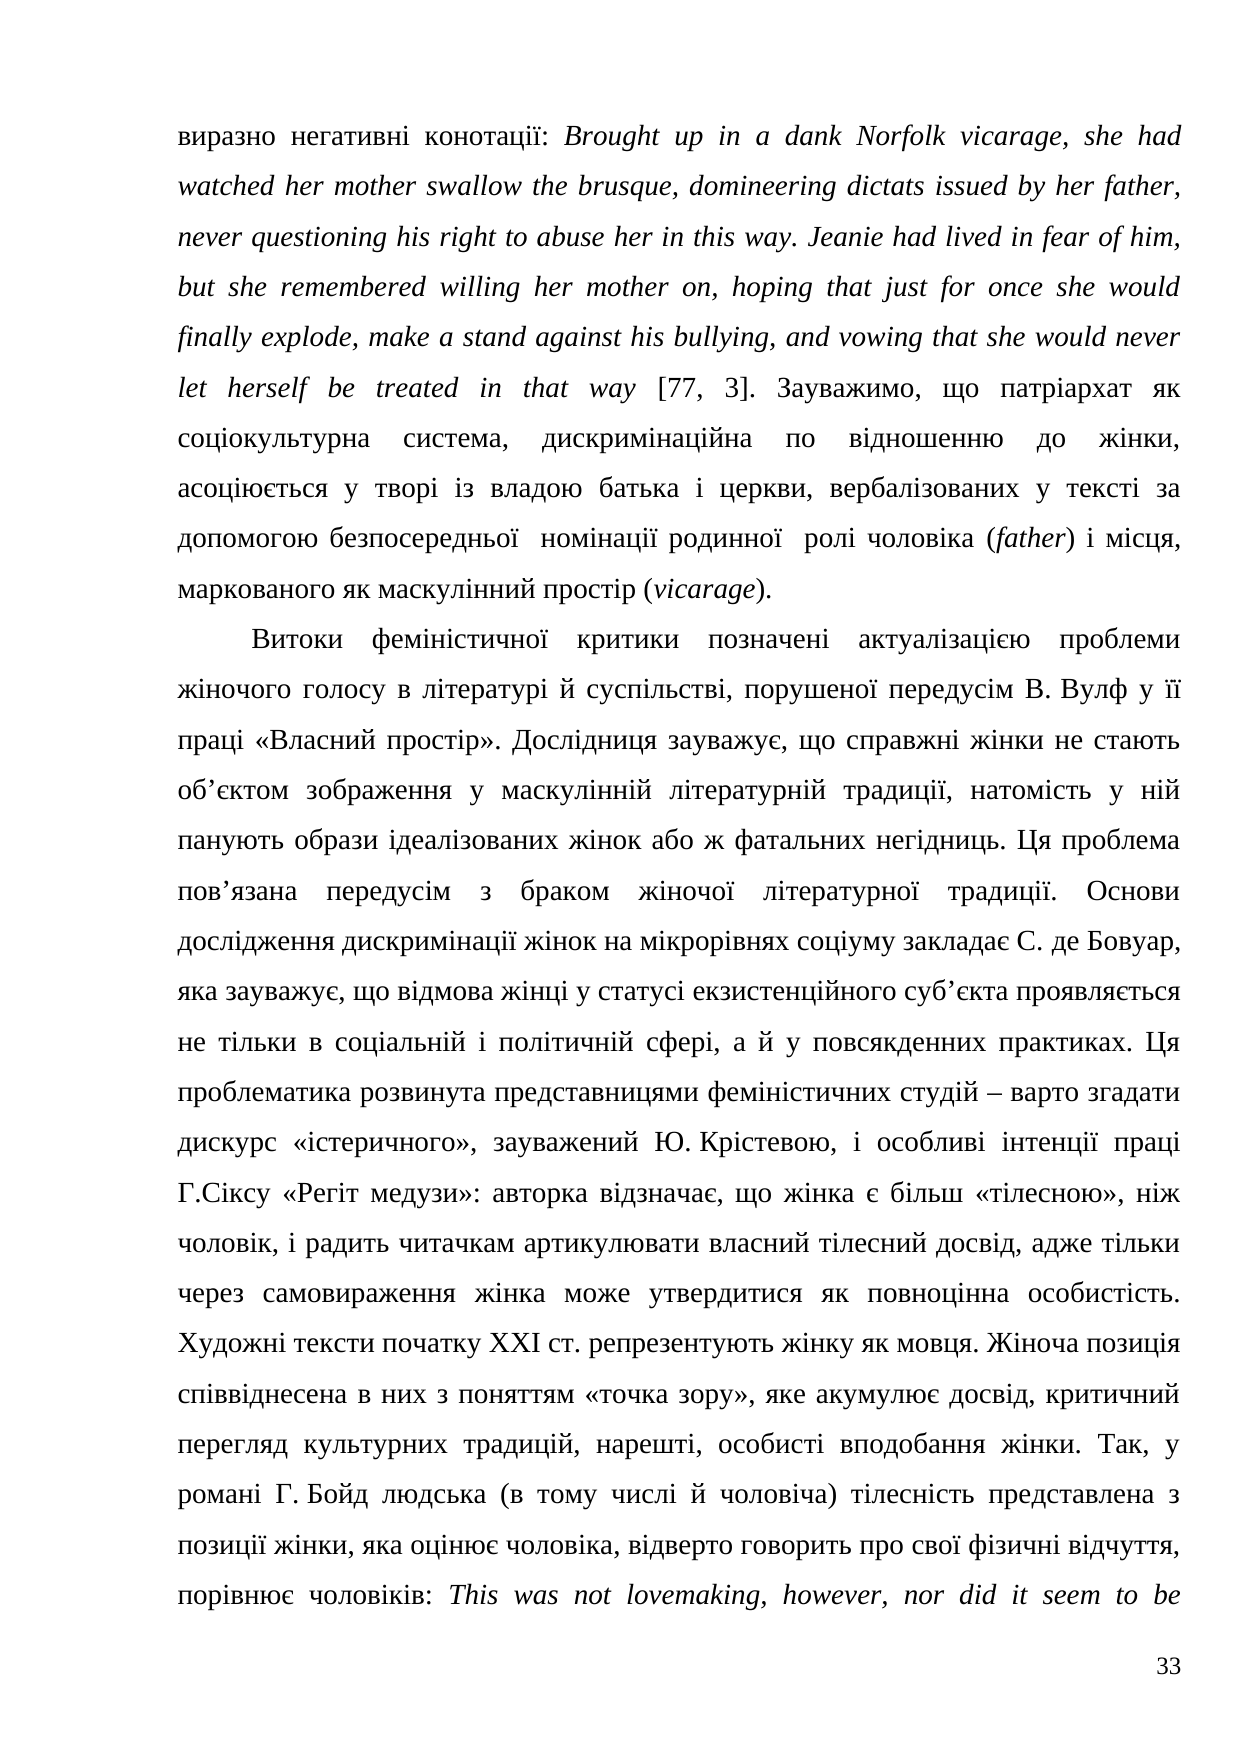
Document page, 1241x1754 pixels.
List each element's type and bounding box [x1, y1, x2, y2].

text [177, 118, 1181, 604]
text [177, 621, 1181, 1611]
